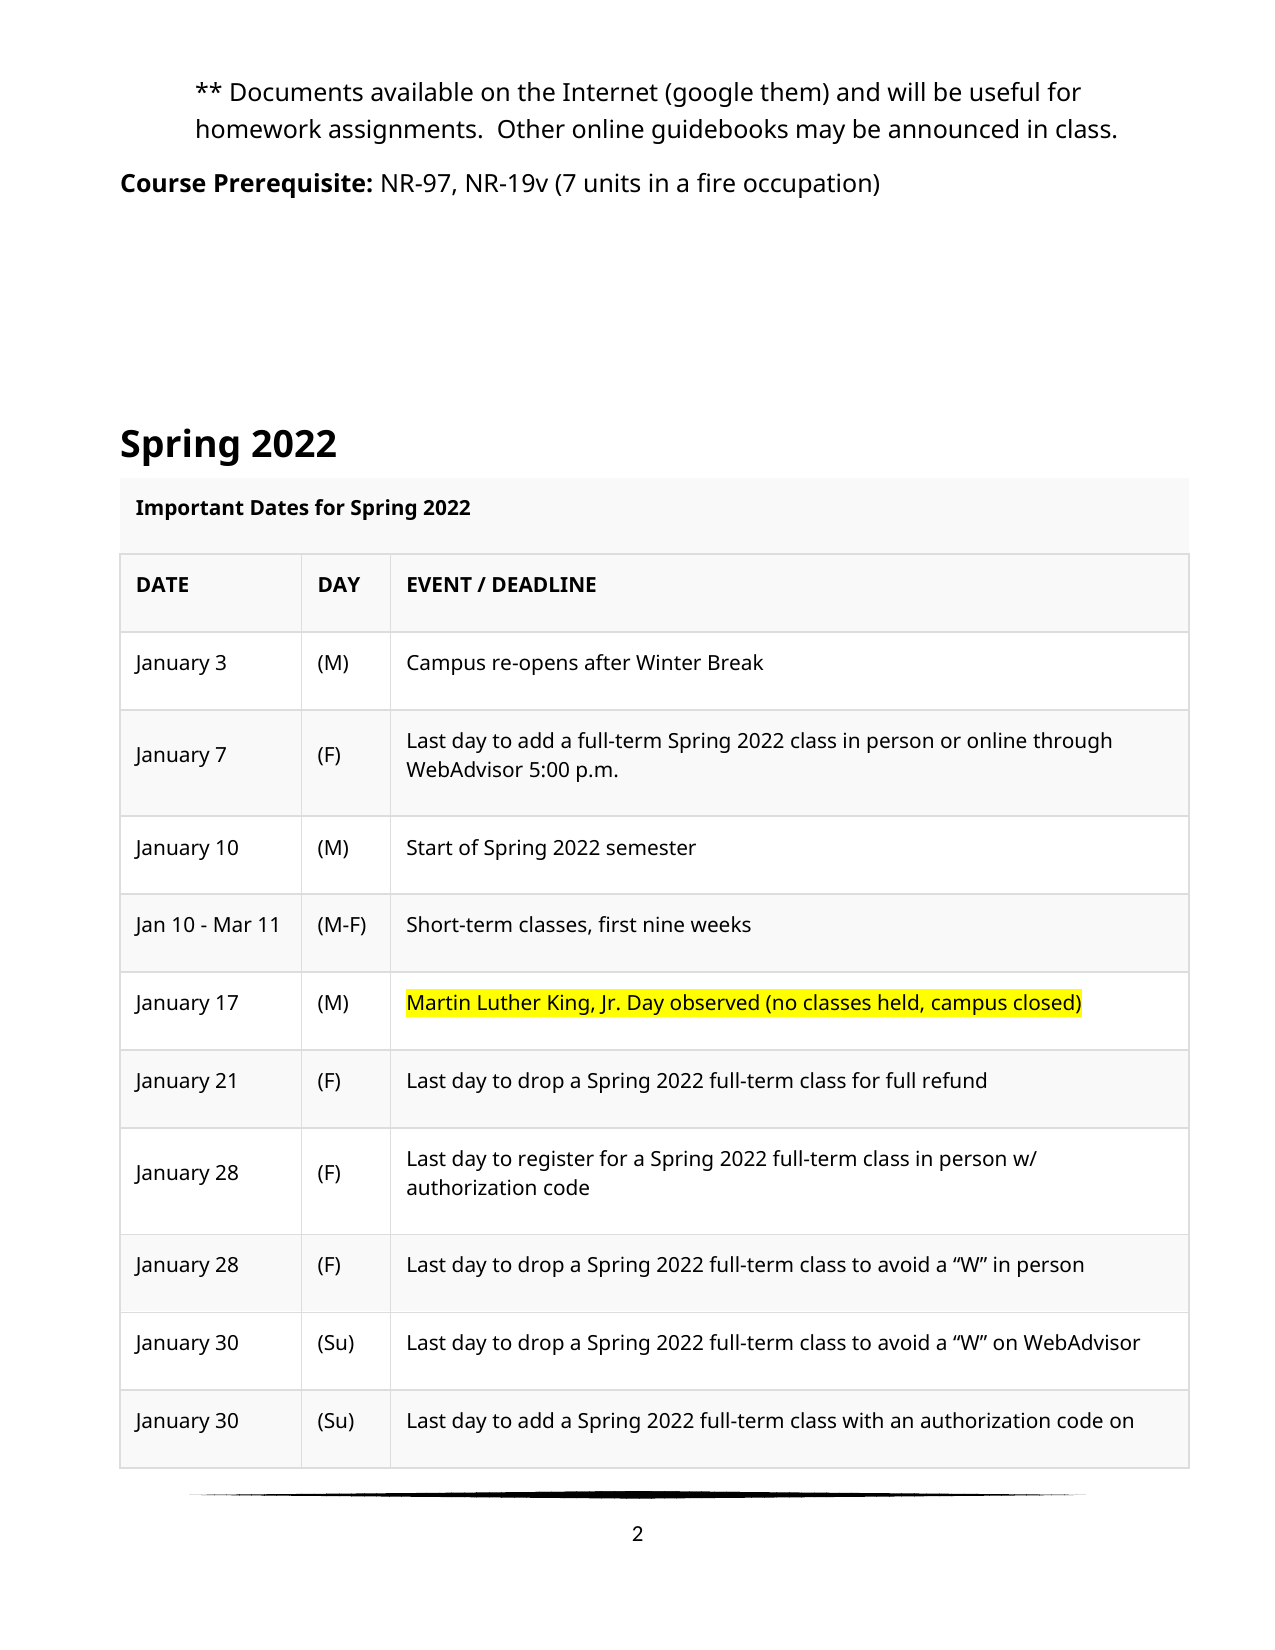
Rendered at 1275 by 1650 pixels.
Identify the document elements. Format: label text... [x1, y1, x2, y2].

table_cell January 7 [121, 711, 301, 815]
table_cell Start of Spring 2022 semester [391, 817, 1188, 893]
table_cell Campus re-opens after Winter Break [391, 633, 1188, 709]
table_cell Martin Luther King, Jr. Day observed (no classes held, campus closed) [391, 973, 1188, 1049]
table_cell Last day to add a full-term Spring 2022 class in person or online through WebAdvisor 5:00 p.m. [391, 711, 1188, 815]
text Course Prerequisite: NR-97, NR-19v (7 units in a fire occupation) [120, 165, 1155, 199]
table_cell January 30 [121, 1391, 301, 1467]
subtitle Spring 2022 [120, 417, 1155, 468]
table_cell DATE [121, 555, 301, 631]
table_cell (F) [302, 1051, 390, 1127]
table_cell Last day to drop a Spring 2022 full-term class to avoid a “W” in person [391, 1235, 1188, 1311]
table_cell Jan 10 - Mar 11 [121, 895, 301, 971]
text ** Documents available on the Internet (google them) and will be useful for homework assignments. Other online guidebooks may be announced in class. [195, 75, 1155, 146]
table_cell (F) [302, 1129, 390, 1233]
table_cell January 28 [121, 1235, 301, 1311]
picture [189, 1491, 1087, 1499]
table_cell Last day to drop a Spring 2022 full-term class for full refund [391, 1051, 1188, 1127]
table_cell (M-F) [302, 895, 390, 971]
table_cell DAY [302, 555, 390, 631]
table_cell (M) [302, 633, 390, 709]
table_cell (M) [302, 817, 390, 893]
table_cell January 28 [121, 1129, 301, 1233]
table_cell Short-term classes, first nine weeks [391, 895, 1188, 971]
table_cell (Su) [302, 1313, 390, 1389]
table_cell January 10 [121, 817, 301, 893]
table_cell January 21 [121, 1051, 301, 1127]
table_cell (F) [302, 711, 390, 815]
table_cell Last day to drop a Spring 2022 full-term class to avoid a “W” on WebAdvisor [391, 1313, 1188, 1389]
table_cell January 3 [121, 633, 301, 709]
table_cell Last day to add a Spring 2022 full-term class with an authorization code on WebAdvisor [391, 1391, 1188, 1467]
table_cell EVENT / DEADLINE [391, 555, 1188, 631]
table_header Important Dates for Spring 2022 [120, 478, 1189, 553]
table_cell January 30 [121, 1313, 301, 1389]
table_cell Last day to register for a Spring 2022 full-term class in person w/ authorization code [391, 1129, 1188, 1233]
table_cell (Su) [302, 1391, 390, 1467]
table_cell January 17 [121, 973, 301, 1049]
table_cell (F) [302, 1235, 390, 1311]
table_cell (M) [302, 973, 390, 1049]
